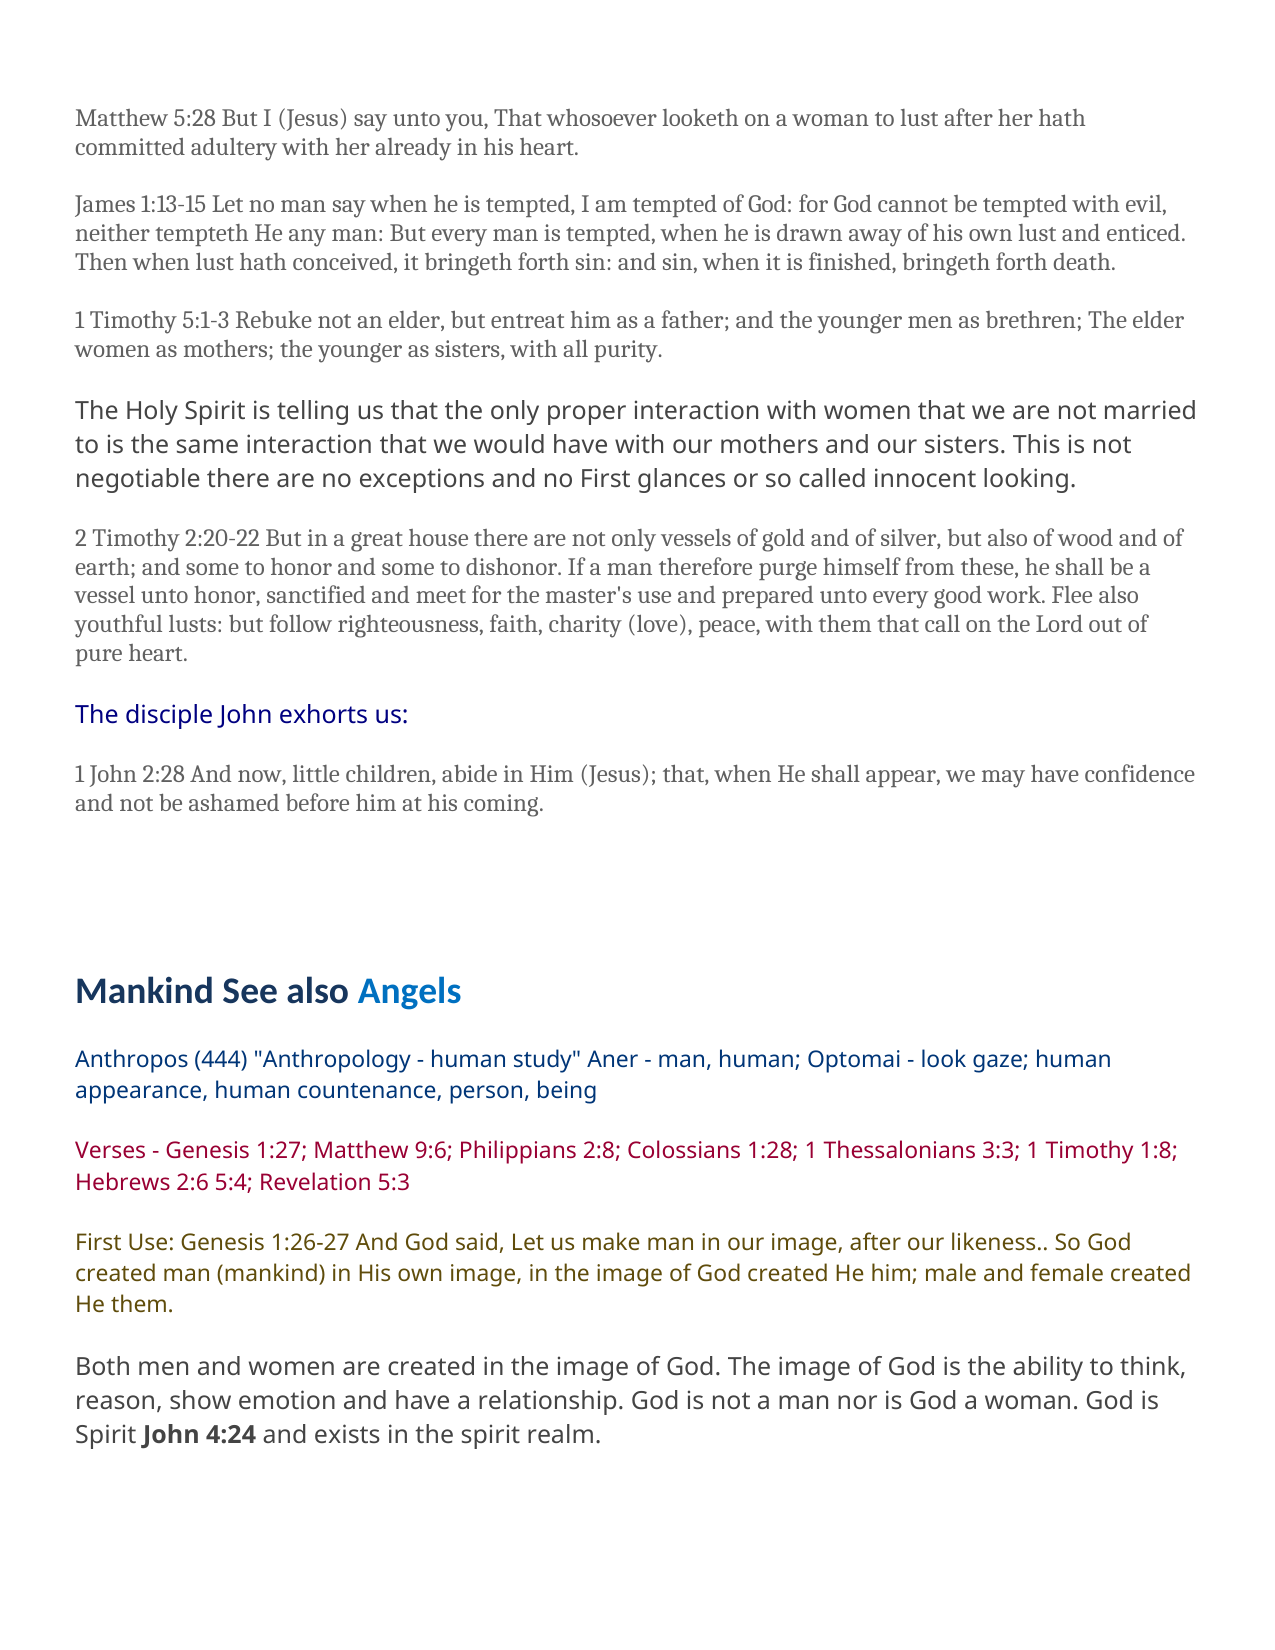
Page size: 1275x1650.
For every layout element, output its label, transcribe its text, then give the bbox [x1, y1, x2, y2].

text James 1:13-15 Let no man say when he is tempted, I am tempted of God: for God cannot be tempted with evil, neither tempteth He any man: But every man is tempted, when he is drawn away of his own lust and enticed. Then when lust hath conceived, it bringeth forth sin: and sin, when it is finished, bringeth forth death. [75, 190, 1200, 277]
text First Use: Genesis 1:26-27 And God said, Let us make man in our image, after our likeness.. So God created man (mankind) in His own image, in the image of God created He him; male and female created He them. [75, 1226, 1200, 1319]
text Matthew 5:28 But I (Jesus) say unto you, That whosoever looketh on a woman to lust after her hath committed adultery with her already in his heart. [75, 104, 1200, 161]
text 1 John 2:28 And now, little children, abide in Him (Jesus); that, when He shall appear, we may have confidence and not be ashamed before him at his coming. [75, 760, 1200, 817]
text The disciple John exhorts us: [75, 697, 1200, 731]
text Anthropos (444) "Anthropology - human study" Aner - man, human; Optomai - look gaze; human appearance, human countenance, person, being [75, 1042, 1200, 1105]
text Verses - Genesis 1:27; Matthew 9:6; Philippians 2:8; Colossians 1:28; 1 Thessalonians 3:3; 1 Timothy 1:8; Hebrews 2:6 5:4; Revelation 5:3 [75, 1134, 1200, 1197]
text Mankind See also Angels [75, 967, 1200, 1013]
text Both men and women are created in the image of God. The image of God is the ability to think, reason, show emotion and have a relationship. God is not a man nor is God a woman. God is Spirit John 4:24 and exists in the spirit realm. [75, 1349, 1200, 1451]
text 1 Timothy 5:1-3 Rebuke not an elder, but entreat him as a father; and the younger men as brethren; The elder women as mothers; the younger as sisters, with all purity. [75, 306, 1200, 363]
text 2 Timothy 2:20-22 But in a great house there are not only vessels of gold and of silver, but also of wood and of earth; and some to honor and some to dishonor. If a man therefore purge himself from these, he shall be a vessel unto honor, sanctified and meet for the master's use and prepared unto every good work. Flee also youthful lusts: but follow righteousness, faith, charity (love), peace, with them that call on the Lord out of pure heart. [75, 524, 1200, 668]
text The Holy Spirit is telling us that the only proper interaction with women that we are not married to is the same interaction that we would have with our mothers and our sisters. This is not negotiable there are no exceptions and no First glances or so called innocent looking. [75, 392, 1200, 495]
